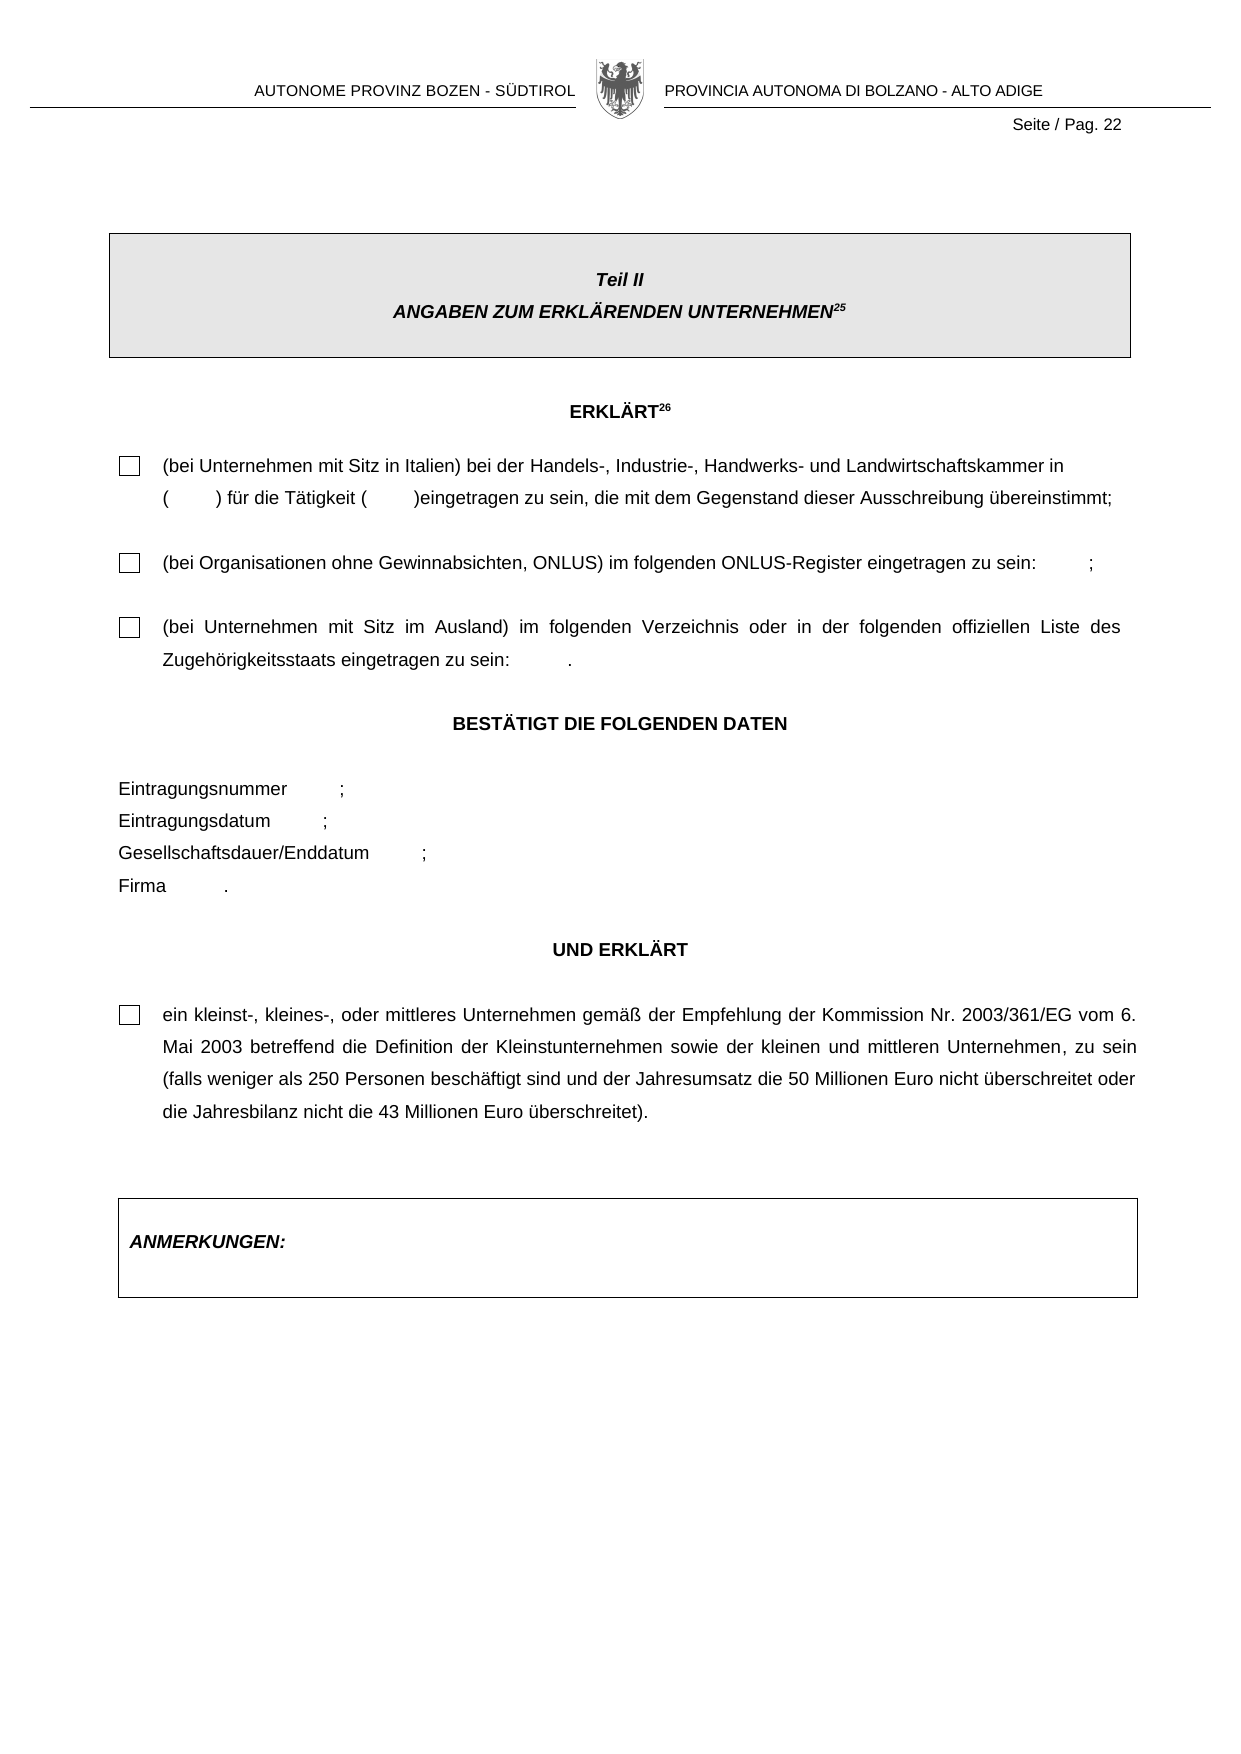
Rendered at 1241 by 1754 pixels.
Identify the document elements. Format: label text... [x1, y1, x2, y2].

text (bei Unternehmen mit Sitz in Italien) bei der Handels-, Industrie-, Handwerks- und Landwirtschaftskammer in ( ) für die Tätigkeit ( )eingetragen zu sein, die mit dem Gegenstand dieser Ausschreibung übereinstimmt; [118, 455, 1122, 508]
text ANGABEN ZUM ERKLÄRENDEN UNTERNEHMEN [110, 298, 1130, 322]
text Eintragungsnummer ; [118, 778, 1122, 799]
text BESTÄTIGT DIE FOLGENDEN DATEN [118, 713, 1122, 734]
text ERKLÄRT [118, 401, 1122, 422]
picture [596, 59, 644, 119]
text Firma . [118, 874, 1122, 896]
text UND ERKLÄRT [118, 939, 1122, 961]
text ein kleinst-, kleines-, oder mittleres Unternehmen gemäß der Empfehlung der Kommission Nr. 2003/361/EG vom 6. Mai 2003 betreffend die Definition der Kleinstunternehmen sowie der kleinen und mittleren Unternehmen, zu sein (falls weniger als 250 Personen beschäftigt sind und der Jahresumsatz die 50 Millionen Euro nicht überschreitet oder die Jahresbilanz nicht die 43 Millionen Euro überschreitet). [118, 1004, 1137, 1122]
text (bei Organisationen ohne Gewinnabsichten, ONLUS) im folgenden ONLUS-Register eingetragen zu sein: ; [118, 552, 1122, 573]
text Gesellschaftsdauer/Enddatum ; [118, 842, 1122, 864]
text (bei Unternehmen mit Sitz im Ausland) im folgenden Verzeichnis oder in der folgenden offiziellen Liste des Zugehörigkeitsstaats eingetragen zu sein: . [118, 616, 1122, 670]
table_header ANMERKUNGEN: [119, 1199, 1137, 1297]
text Eintragungsdatum ; [118, 810, 1122, 831]
text Teil II [110, 265, 1130, 290]
